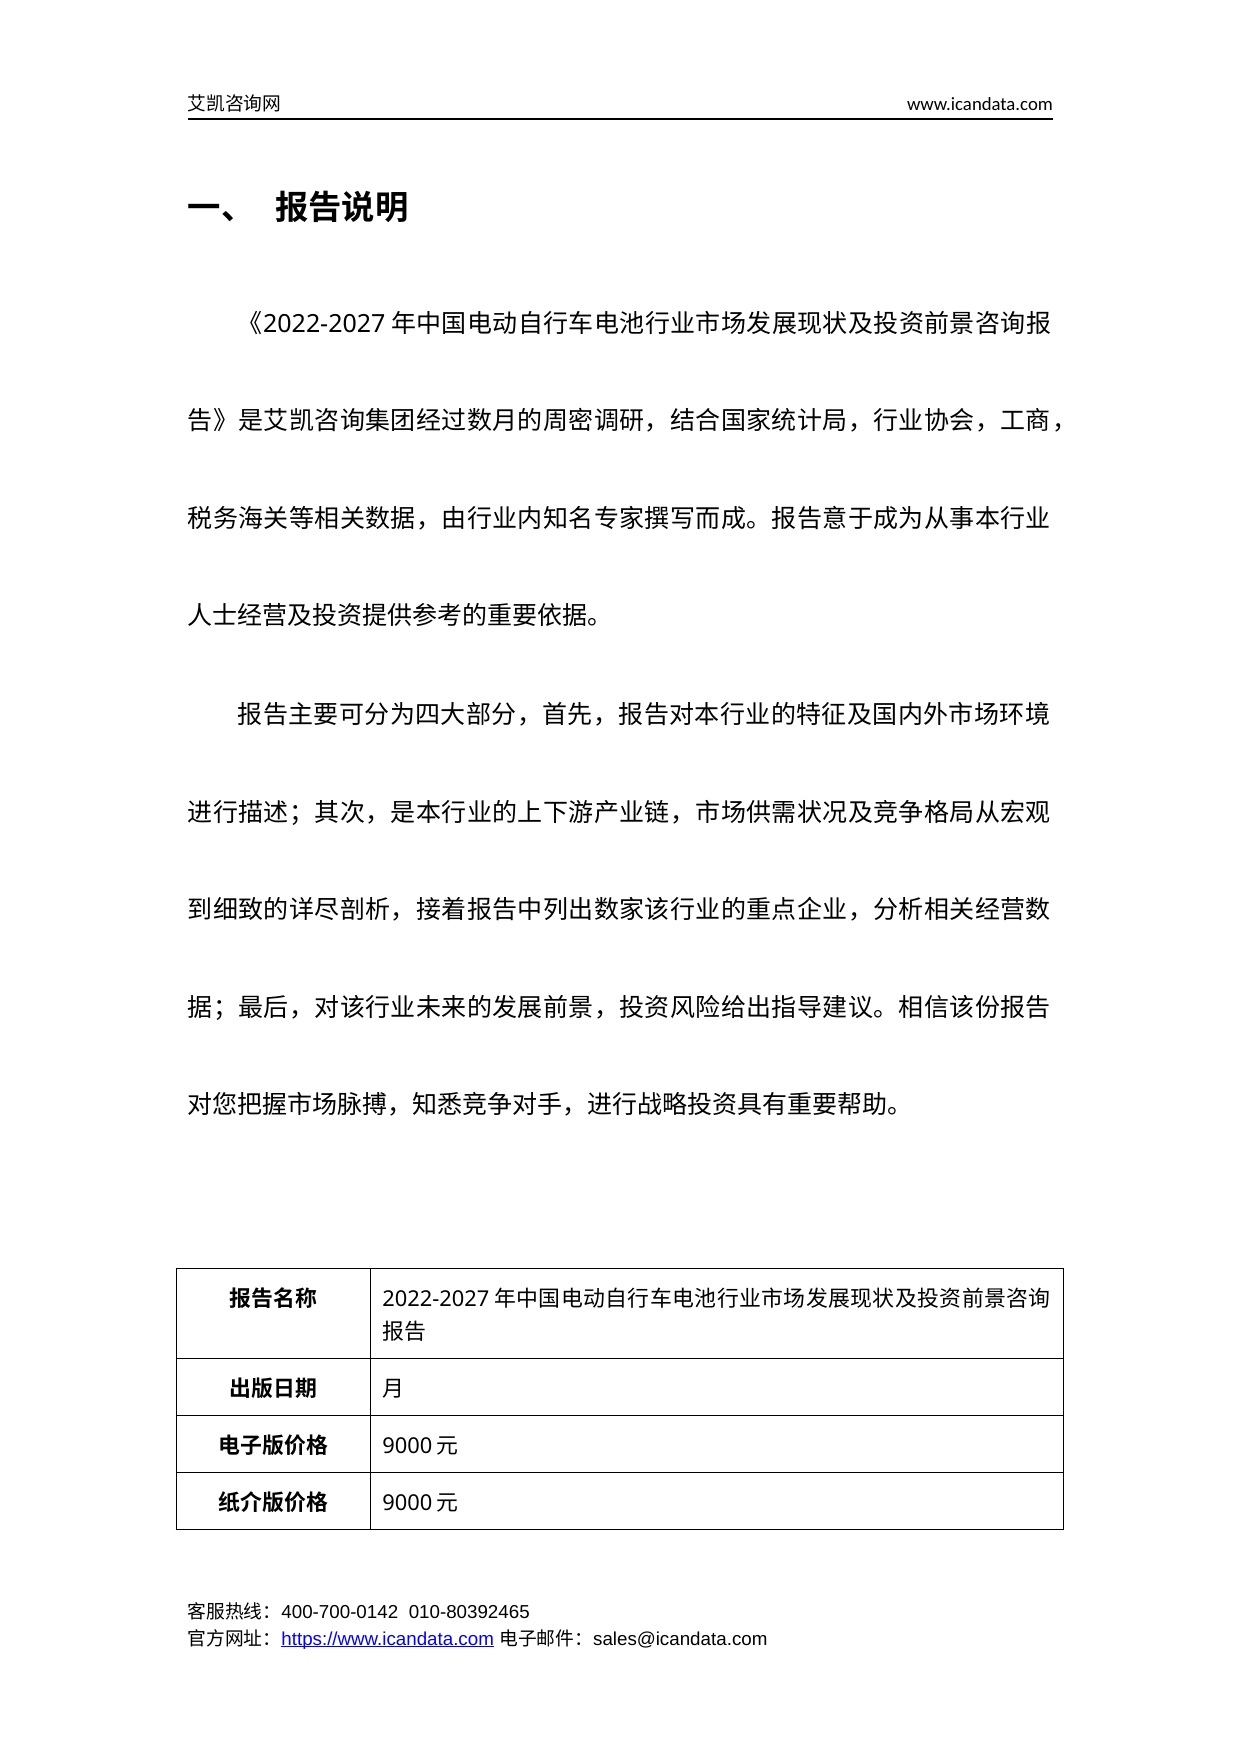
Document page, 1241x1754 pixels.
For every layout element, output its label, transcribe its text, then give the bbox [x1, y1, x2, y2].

subtitle 报告说明 [187, 172, 1053, 237]
table_header 报告名称 [177, 1269, 370, 1358]
table_cell 出版日期 [177, 1359, 370, 1415]
table_cell 电子版价格 [177, 1416, 370, 1472]
table_cell 9000元 [371, 1416, 1063, 1472]
table_cell 月 [371, 1359, 1063, 1415]
text 报告主要可分为四大部分，首先，报告对本行业的特征及国内外市场环境进行描述；其次，是本行业的上下游产业链，市场供需状况及竞争格局从宏观到细致的详尽剖析，接着报告中列出数家该行业的重点企业，分析相关经营数据；最后，对该行业未来的发展前景，投资风险给出指导建议。相信该份报告对您把握市场脉搏，知悉竞争对手，进行战略投资具有重要帮助。 [187, 681, 1053, 1136]
text 《2022-2027年中国电动自行车电池行业市场发展现状及投资前景咨询报告》是艾凯咨询集团经过数月的周密调研，结合国家统计局，行业协会，工商，税务海关等相关数据，由行业内知名专家撰写而成。报告意于成为从事本行业人士经营及投资提供参考的重要依据。 [187, 289, 1053, 646]
table_cell 纸介版价格 [177, 1473, 370, 1529]
table_cell 9000元 [371, 1473, 1063, 1529]
table_header 2022-2027年中国电动自行车电池行业市场发展现状及投资前景咨询报告 [371, 1269, 1063, 1358]
